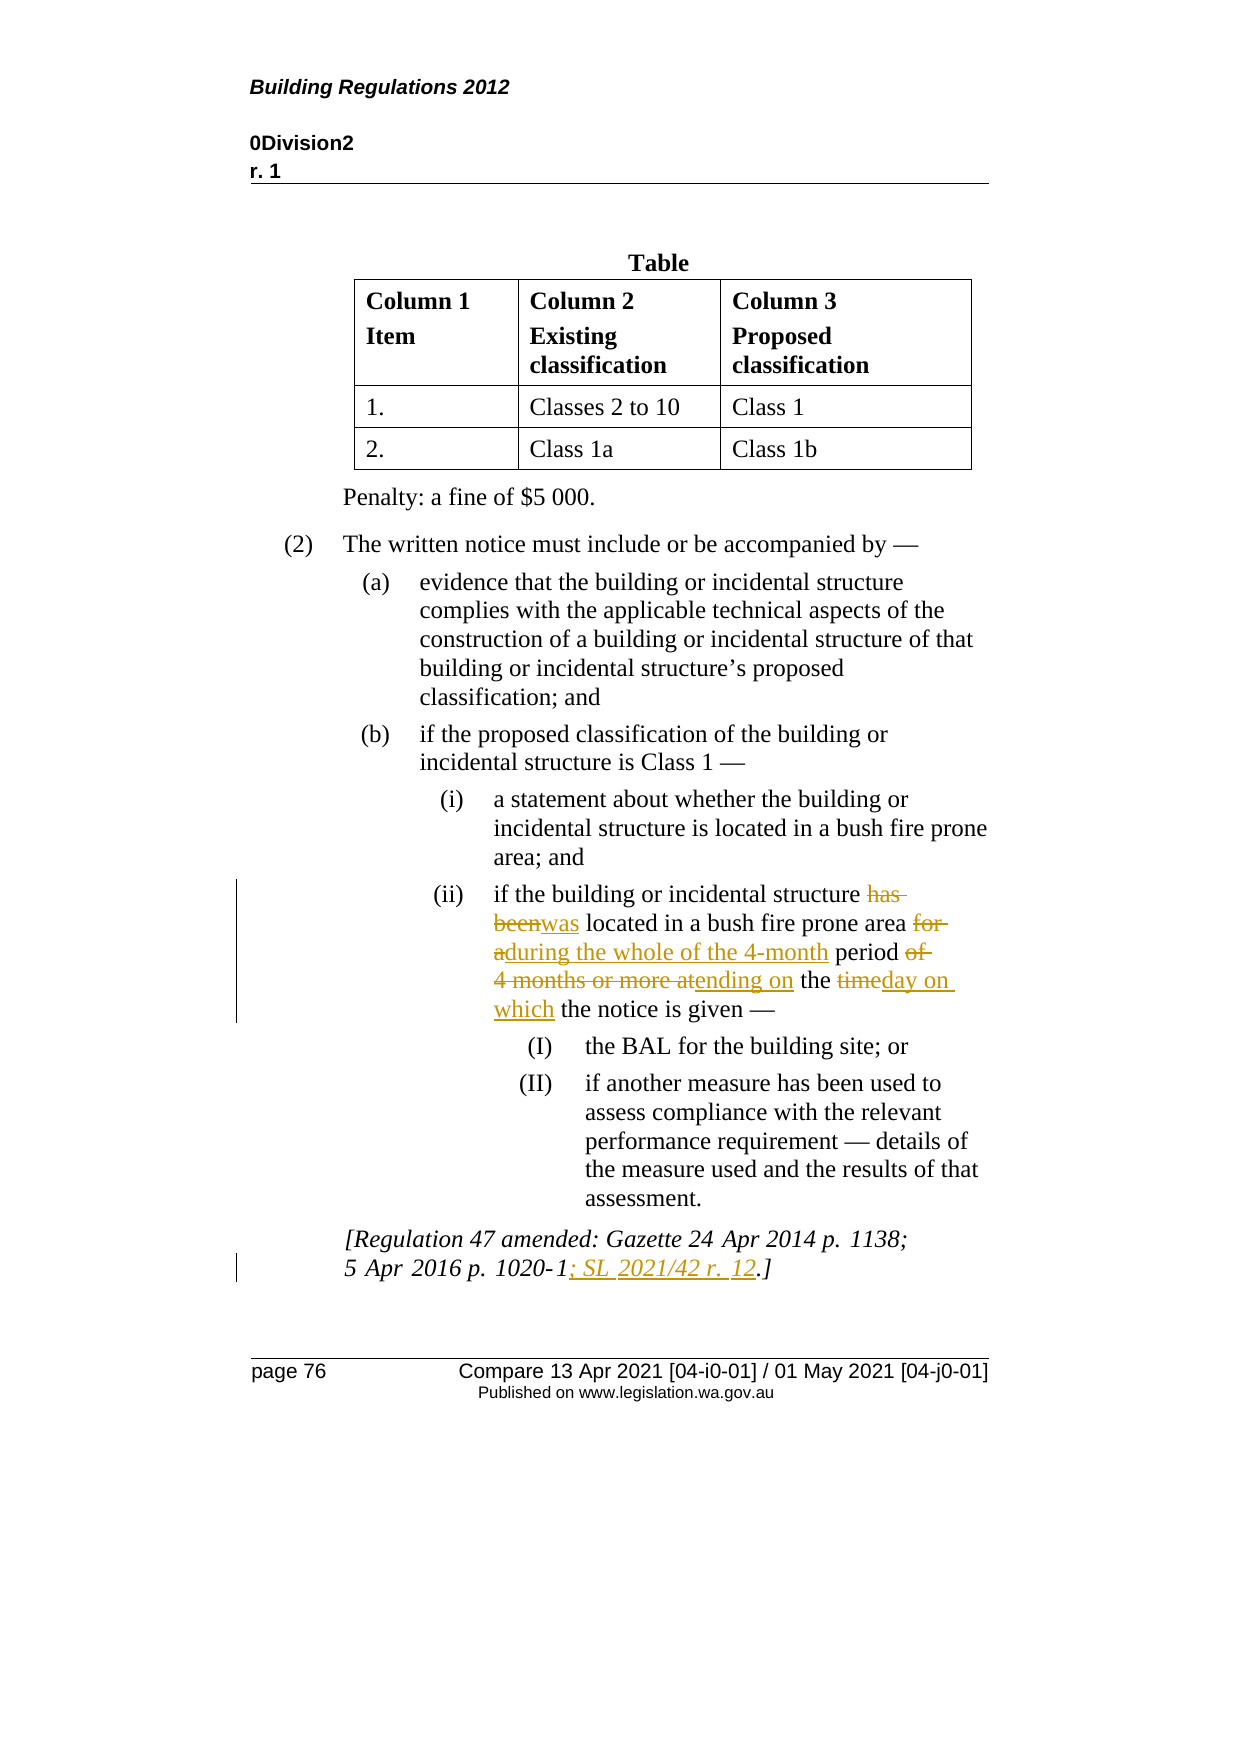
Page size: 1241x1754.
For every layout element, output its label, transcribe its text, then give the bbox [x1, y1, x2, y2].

text (2) The written notice must include or be accompanied by — [251, 529, 989, 558]
table_cell 1. [355, 386, 518, 427]
table_cell Class 1 [721, 386, 971, 427]
text (i) a statement about whether the building or incidental structure is located in a bush fire prone area; and [251, 784, 989, 871]
text (a) evidence that the building or incidental structure complies with the applicable technical aspects of the construction of a building or incidental structure of that building or incidental structure’s proposed classification; and [251, 567, 989, 710]
text (II) if another measure has been used to assess compliance with the relevant performance requirement — details of the measure used and the results of that assessment. [251, 1068, 989, 1212]
table_header Column 2 Existing classification [519, 280, 720, 384]
table_cell Class 1a [519, 428, 720, 468]
subtitle Table [343, 248, 974, 277]
table_cell Class 1b [721, 428, 971, 468]
table_header Column 1 Item [355, 280, 518, 384]
table_header Column 3 Proposed classification [721, 280, 971, 384]
table_cell Classes 2 to 10 [519, 386, 720, 427]
text Penalty: a fine of $5 000. [251, 482, 989, 511]
text (I) the BAL for the building site; or [251, 1031, 989, 1060]
text (ii) if the building or incidental structure located in a bush fire prone area period the the notice is given — [251, 879, 989, 1023]
text (b) if the proposed classification of the building or incidental structure is Class 1 — [251, 719, 989, 776]
text [Regulation 47 amended: Gazette 24 Apr 2014 p. 1138; 5 Apr 2016 p. 1020-1.] [251, 1224, 989, 1282]
table_cell 2. [355, 428, 518, 468]
